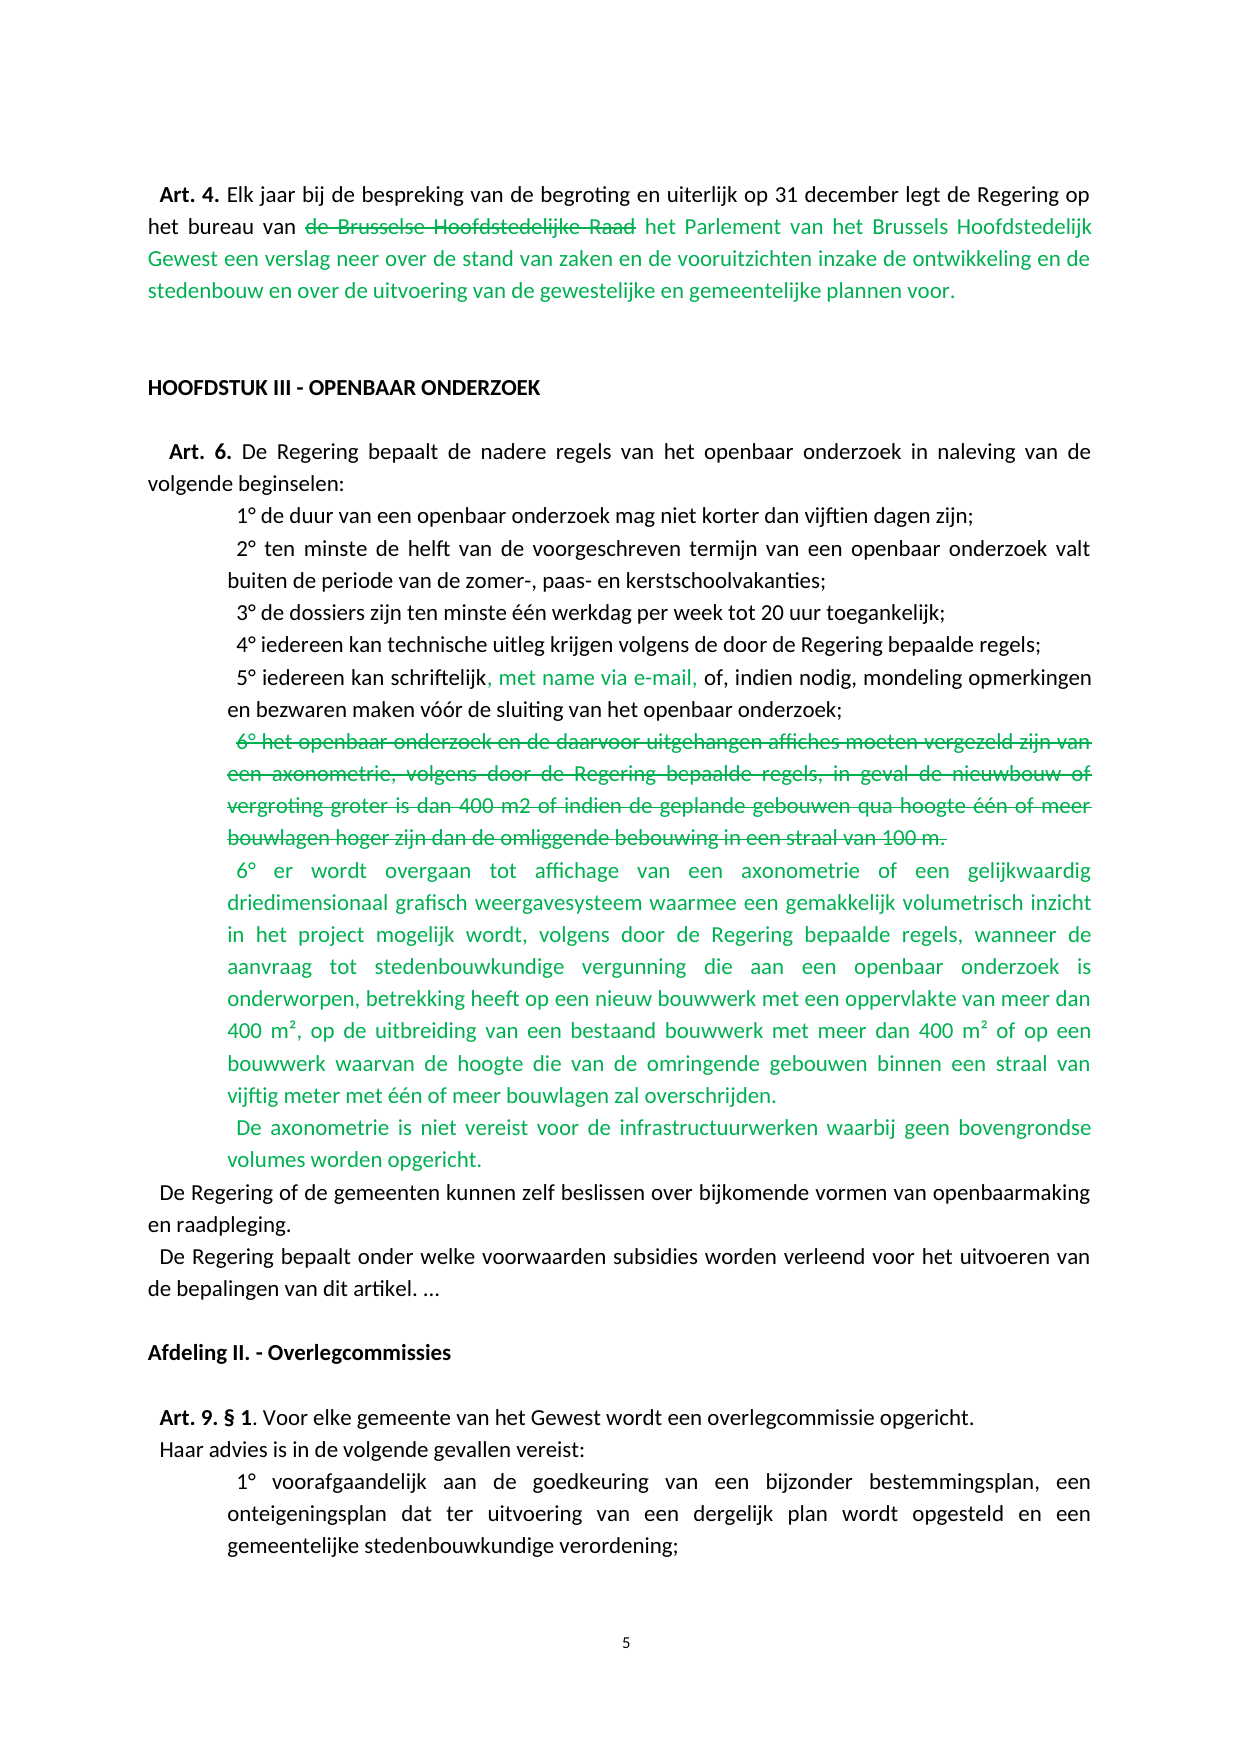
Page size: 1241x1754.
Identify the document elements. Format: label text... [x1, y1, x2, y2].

text 5° iedereen kan schriftelijk, met name via e-mail, of, indien nodig, mondeling opmerkingen en bezwaren maken vóór de sluiting van het openbaar onderzoek; [227, 663, 1093, 723]
text 3° de dossiers zijn ten minste één werkdag per week tot 20 uur toegankelijk; [227, 598, 1093, 626]
text 6° het openbaar onderzoek en de daarvoor uitgehangen affiches moeten vergezeld zijn van een axonometrie, volgens door de Regering bepaalde regels, in geval de nieuwbouw of vergroting groter is dan 400 m2 of indien de geplande gebouwen qua hoogte één of meer bouwlagen hoger zijn dan de omliggende bebouwing in een straal van 100 m. [227, 727, 1093, 852]
text Art. 6. De Regering bepaalt de nadere regels van het openbaar onderzoek in naleving van de volgende beginselen: [148, 437, 1093, 497]
text De axonometrie is niet vereist voor de infrastructuurwerken waarbij geen bovengrondse volumes worden opgericht. [227, 1113, 1093, 1173]
text Art. 9. § 1. Voor elke gemeente van het Gewest wordt een overlegcommissie opgericht. [148, 1403, 1093, 1431]
subtitle Afdeling II. - Overlegcommissies [148, 1338, 1093, 1367]
text 6° er wordt overgaan tot affichage van een axonometrie of een gelijkwaardig driedimensionaal grafisch weergavesysteem waarmee een gemakkelijk volumetrisch inzicht in het project mogelijk wordt, volgens door de Regering bepaalde regels, wanneer de aanvraag tot stedenbouwkundige vergunning die aan een openbaar onderzoek is onderworpen, betrekking heeft op een nieuw bouwwerk met een oppervlakte van meer dan 400 m², op de uitbreiding van een bestaand bouwwerk met meer dan 400 m² of op een bouwwerk waarvan de hoogte die van de omringende gebouwen binnen een straal van vijftig meter met één of meer bouwlagen zal overschrijden. [227, 856, 1093, 1109]
text Art. 4. Elk jaar bij de bespreking van de begroting en uiterlijk op 31 december legt de Regering op het bureau van de Brusselse Hoofdstedelijke Raad het Parlement van het Brussels Hoofdstedelijk Gewest een verslag neer over de stand van zaken en de vooruitzichten inzake de ontwikkeling en de stedenbouw en over de uitvoering van de gewestelijke en gemeentelijke plannen voor. [148, 180, 1093, 304]
text 1° voorafgaandelijk aan de goedkeuring van een bijzonder bestemmingsplan, een onteigeningsplan dat ter uitvoering van een dergelijk plan wordt opgesteld en een gemeentelijke stedenbouwkundige verordening; [227, 1467, 1093, 1560]
text Haar advies is in de volgende gevallen vereist: [148, 1435, 1093, 1463]
text De Regering bepaalt onder welke voorwaarden subsidies worden verleend voor het uitvoeren van de bepalingen van dit artikel. ... [148, 1242, 1093, 1302]
text 1° de duur van een openbaar onderzoek mag niet korter dan vijftien dagen zijn; [227, 502, 1093, 530]
text 2° ten minste de helft van de voorgeschreven termijn van een openbaar onderzoek valt buiten de periode van de zomer-, paas- en kerstschoolvakanties; [227, 534, 1093, 594]
text 4° iedereen kan technische uitleg krijgen volgens de door de Regering bepaalde regels; [227, 630, 1093, 658]
text De Regering of de gemeenten kunnen zelf beslissen over bijkomende vormen van openbaarmaking en raadpleging. [148, 1178, 1093, 1238]
subtitle HOOFDSTUK III - OPENBAAR ONDERZOEK [148, 373, 1093, 401]
